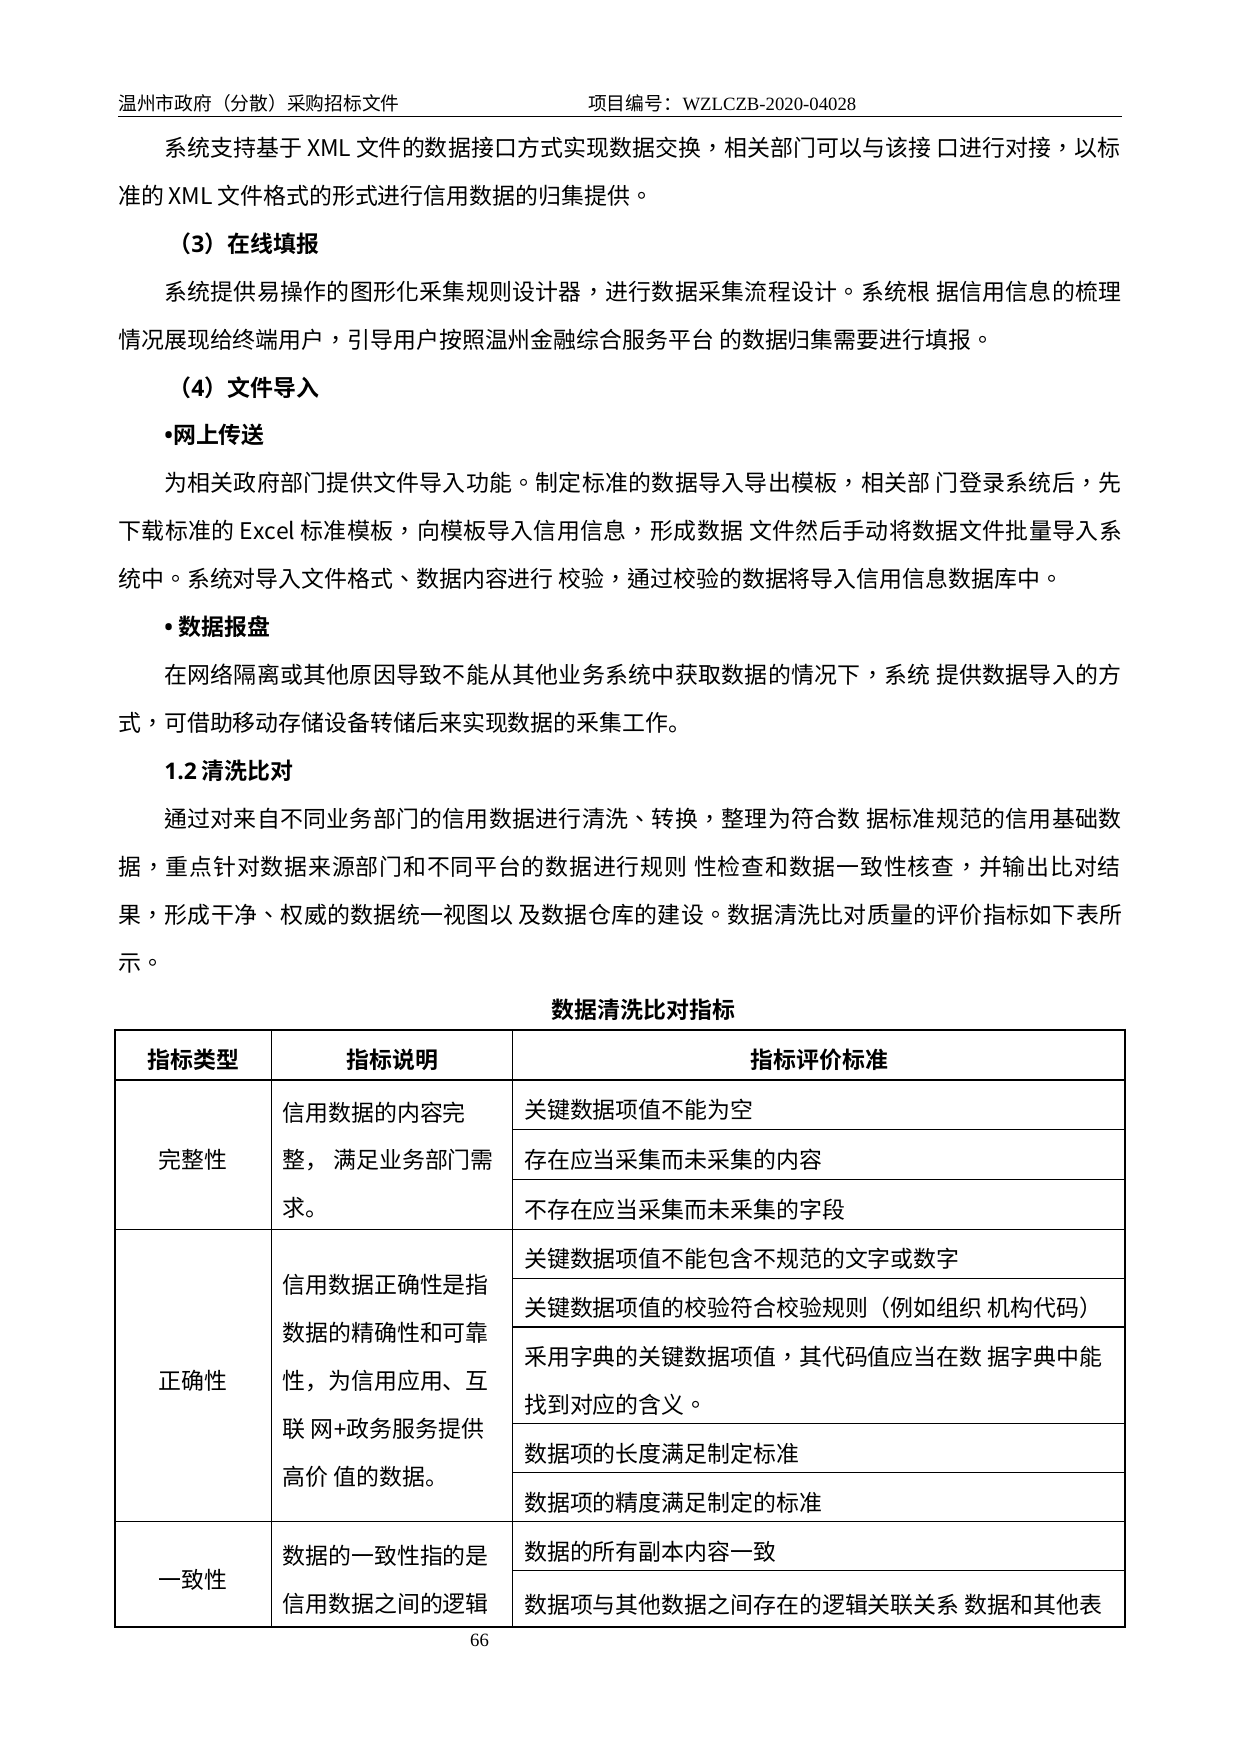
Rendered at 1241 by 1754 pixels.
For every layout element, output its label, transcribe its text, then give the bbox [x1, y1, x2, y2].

table_cell 数据项的长度满足制定标准 [513, 1424, 1124, 1472]
text •网上传送 [118, 406, 1122, 453]
table_cell 不存在应当采集而未釆集的字段 [513, 1180, 1124, 1228]
list （4）文件导入 [168, 358, 1122, 406]
text 系统支持基于XML文件的数据接口方式实现数据交换，相关部门可以与该接 口进行对接，以标准的XML文件格式的形式进行信用数据的归集提供。 [118, 118, 1122, 214]
table_cell 一致性 [116, 1522, 271, 1626]
list （3）在线填报 [168, 214, 1122, 262]
table_cell 数据的一致性指的是 信用数据之间的逻辑 关系保持一致，包括表 和表，字段和字段之间 的关系。 [272, 1522, 512, 1626]
text 为相关政府部门提供文件导入功能。制定标准的数据导入导出模板，相关部 门登录系统后，先下载标准的Excel标准模板，向模板导入信用信息，形成数据 文件然后手动将数据文件批量导入系统中。系统对导入文件格式、数据内容进行 校验，通过校验的数据将导入信用信息数据库中。 [118, 453, 1122, 597]
table_cell 数据项的精度满足制定的标准 [513, 1473, 1124, 1521]
table_cell 信用数据正确性是指 数据的精确性和可靠 性，为信用应用、互联 网+政务服务提供高价 值的数据。 [272, 1230, 512, 1521]
table_cell 正确性 [116, 1230, 271, 1521]
table_cell 数据的所有副本内容一致 [513, 1522, 1124, 1570]
table_header 指标说明 [272, 1031, 512, 1078]
table_cell 釆用字典的关键数据项值，其代码值应当在数 据字典中能找到对应的含义。 [513, 1328, 1124, 1423]
text 在网络隔离或其他原因导致不能从其他业务系统中获取数据的情况下，系统 提供数据导入的方式，可借助移动存储设备转储后来实现数据的釆集工作。 [118, 645, 1122, 741]
table_cell 关键数据项值不能包含不规范的文字或数字 [513, 1230, 1124, 1277]
subtitle 1.2清洗比对 [118, 741, 1122, 789]
text 数据清洗比对指标 [118, 981, 1122, 1028]
table_cell 关键数据项值不能为空 [513, 1081, 1124, 1128]
table_cell 数据项与其他数据之间存在的逻辑关联关系 数据和其他表之间的约束关系一致。 [513, 1571, 1124, 1626]
table_cell 关键数据项值的校验符合校验规则（例如组织 机构代码） [513, 1279, 1124, 1326]
table_header 指标评价标准 [513, 1031, 1124, 1078]
table_cell 存在应当采集而未采集的内容 [513, 1130, 1124, 1178]
text 系统提供易操作的图形化釆集规则设计器，进行数据采集流程设计。系统根 据信用信息的梳理情况展现给终端用户，引导用户按照温州金融综合服务平台 的数据归集需要进行填报。 [118, 262, 1122, 358]
text • 数据报盘 [118, 597, 1122, 645]
table_header 指标类型 [116, 1031, 271, 1078]
table_cell 完整性 [116, 1081, 271, 1228]
text 通过对来自不同业务部门的信用数据进行清洗、转换，整理为符合数 据标准规范的信用基础数据，重点针对数据来源部门和不同平台的数据进行规则 性检查和数据一致性核查，并输出比对结果，形成干净、权威的数据统一视图以 及数据仓库的建设。数据清洗比对质量的评价指标如下表所示。 [118, 789, 1122, 981]
table_cell 信用数据的内容完整， 满足业务部门需求。 [272, 1081, 512, 1228]
